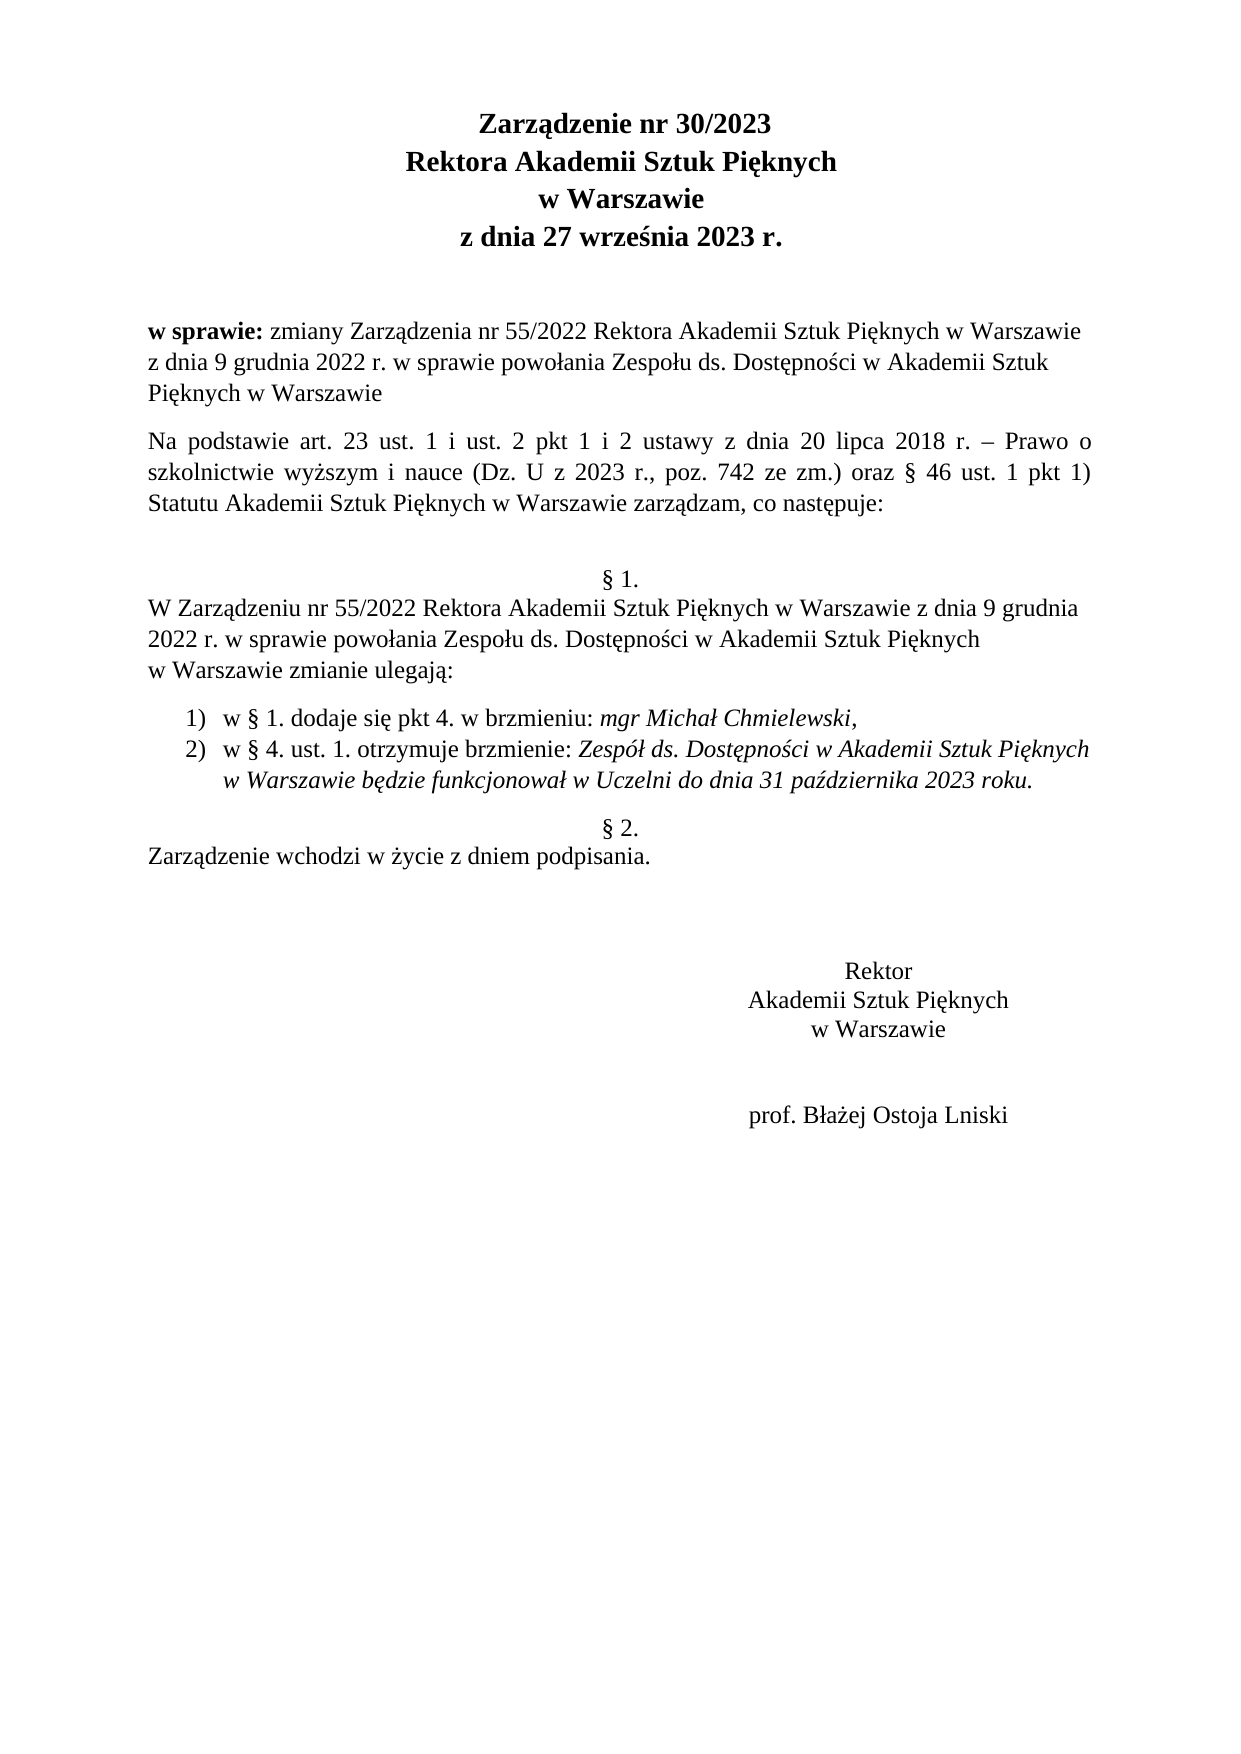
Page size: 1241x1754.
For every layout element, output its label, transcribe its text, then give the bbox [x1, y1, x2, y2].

text Rektora Akademii Sztuk Pięknych [150, 141, 1093, 178]
text w Warszawie [664, 1014, 1093, 1043]
text z dnia 27 września 2023 r. [150, 216, 1093, 253]
text w Warszawie [150, 178, 1093, 216]
text w sprawie: zmiany Zarządzenia nr 55/2022 Rektora Akademii Sztuk Pięknych w Warszawie z dnia 9 grudnia 2022 r. w sprawie powołania Zespołu ds. Dostępności w Akademii Sztuk Pięknych w Warszawie [148, 316, 1093, 407]
text W Zarządzeniu nr 55/2022 Rektora Akademii Sztuk Pięknych w Warszawie z dnia 9 grudnia 2022 r. w sprawie powołania Zespołu ds. Dostępności w Akademii Sztuk Pięknych w Warszawie zmianie ulegają: [148, 593, 1093, 684]
text Zarządzenie wchodzi w życie z dniem podpisania. [148, 841, 1093, 870]
list w § 4. ust. 1. otrzymuje brzmienie: Zespół ds. Dostępności w Akademii Sztuk Pięknych w Warszawie będzie funkcjonował w Uczelni do dnia 31 października 2023 roku. [185, 734, 1093, 794]
text prof. Błażej Ostoja Lniski [664, 1100, 1093, 1129]
list w § 1. dodaje się pkt 4. w brzmieniu: mgr Michał Chmielewski, [185, 703, 1093, 732]
text § 2. [148, 813, 1093, 841]
text Zarządzenie nr 30/2023 [150, 103, 1093, 141]
text Akademii Sztuk Pięknych [664, 985, 1093, 1014]
text Rektor [664, 956, 1093, 985]
text § 1. [148, 564, 1093, 593]
text Na podstawie art. 23 ust. 1 i ust. 2 pkt 1 i 2 ustawy z dnia 20 lipca 2018 r. – Prawo o szkolnictwie wyższym i nauce (Dz. U z 2023 r., poz. 742 ze zm.) oraz § 46 ust. 1 pkt 1) Statutu Akademii Sztuk Pięknych w Warszawie zarządzam, co następuje: [148, 426, 1093, 517]
